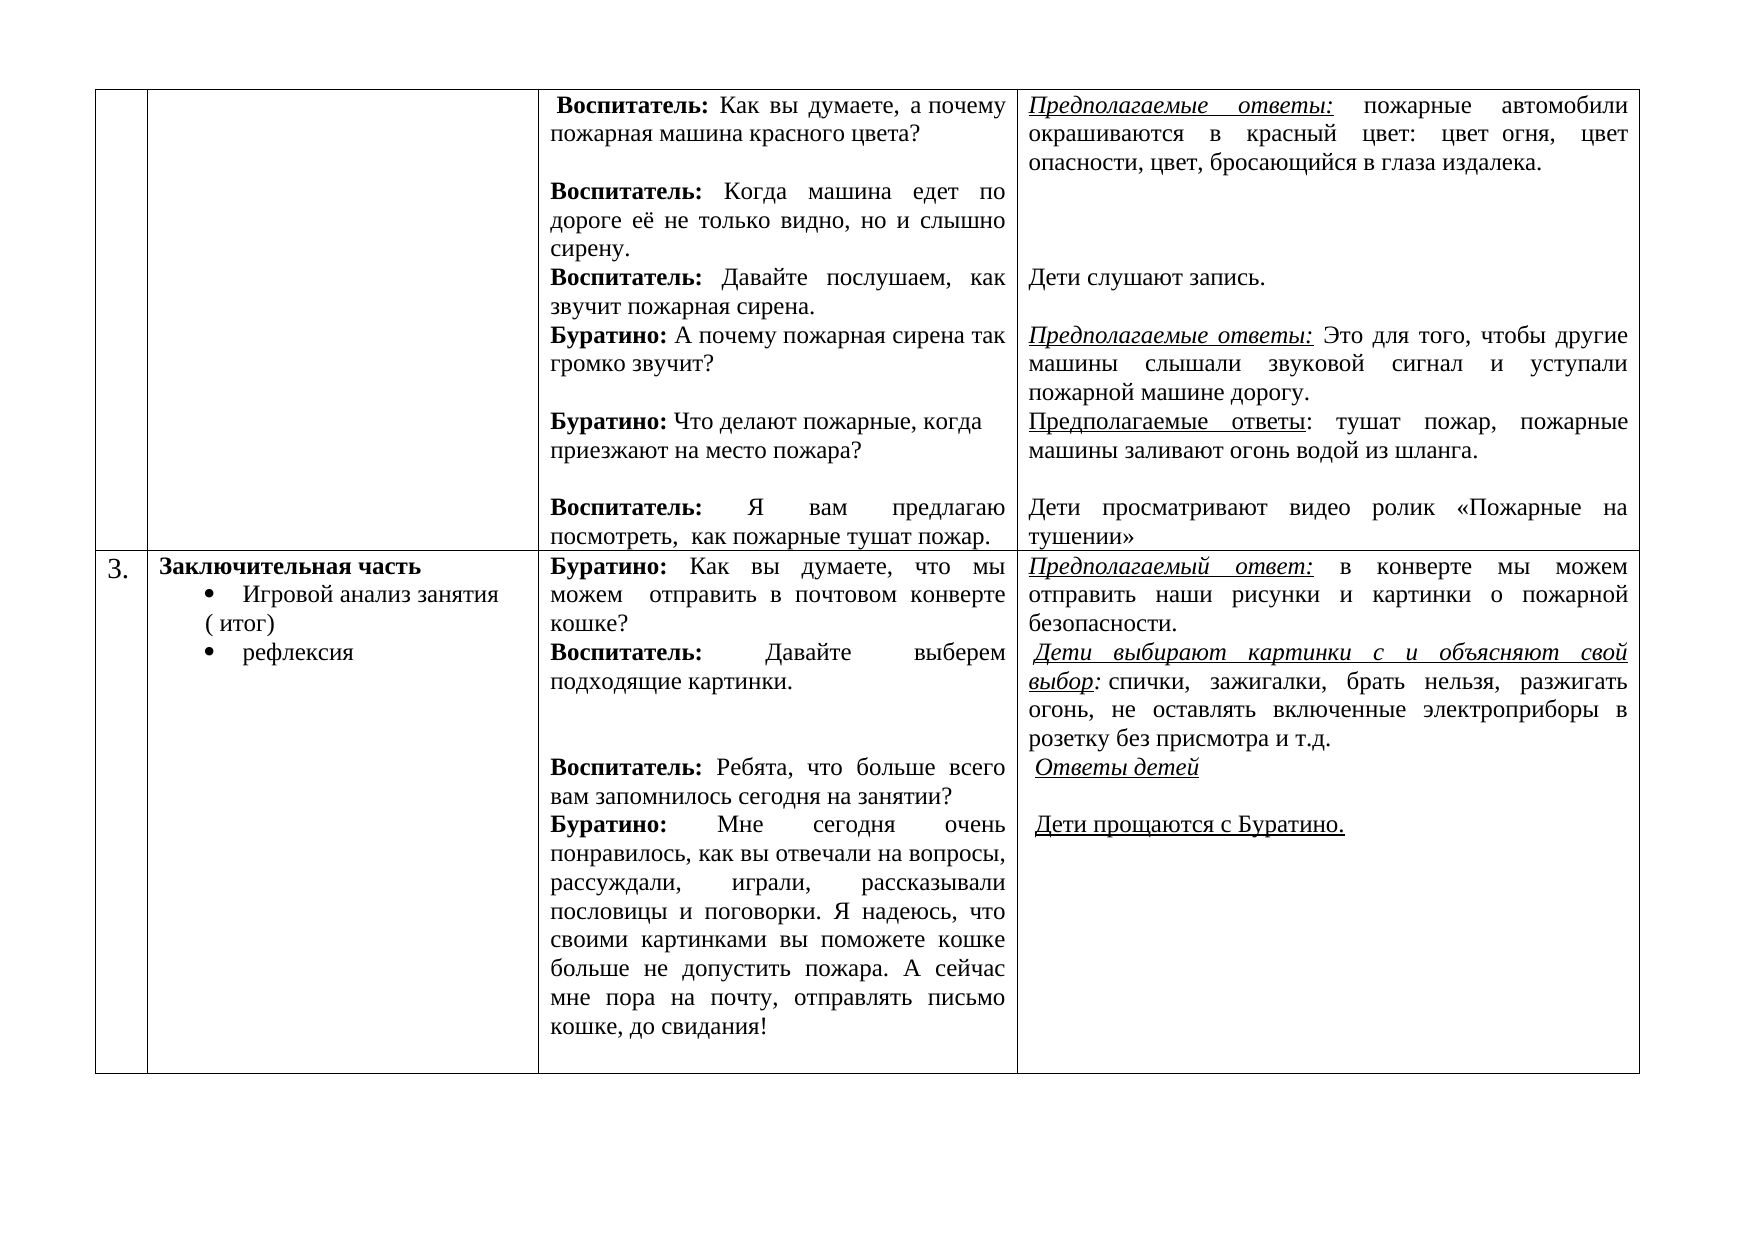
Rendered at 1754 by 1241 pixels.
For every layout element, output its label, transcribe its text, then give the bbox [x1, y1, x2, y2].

table_cell Предполагаемый ответ: в конверте мы можем отправить наши рисунки и картинки о пожарной безопасности. Дети выбирают картинки с и объясняют свой выбор: спички, зажигалки, брать нельзя, разжигать огонь, не оставлять включенные электроприборы в розетку без присмотра и т.д. Ответы детей Дети прощаются с Буратино. [1018, 551, 1639, 1073]
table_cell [148, 90, 538, 550]
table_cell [539, 90, 1017, 550]
table_cell Заключительная часть Игровой анализ занятия ( итог) рефлексия [148, 551, 538, 1073]
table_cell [1018, 90, 1639, 550]
table_cell Буратино: Как вы думаете, что мы можем отправить в почтовом конверте кошке? Воспитатель: Давайте выберем подходящие картинки. Воспитатель: Ребята, что больше всего вам запомнилось сегодня на занятии? Буратино: Мне сегодня очень понравилось, как вы отвечали на вопросы, рассуждали, играли, рассказывали пословицы и поговорки. Я надеюсь, что своими картинками вы поможете кошке больше не допустить пожара. А сейчас мне пора на почту, отправлять письмо кошке, до свидания! [539, 551, 1017, 1073]
table_cell 2. [96, 90, 147, 550]
table_cell 3. [96, 551, 147, 1073]
